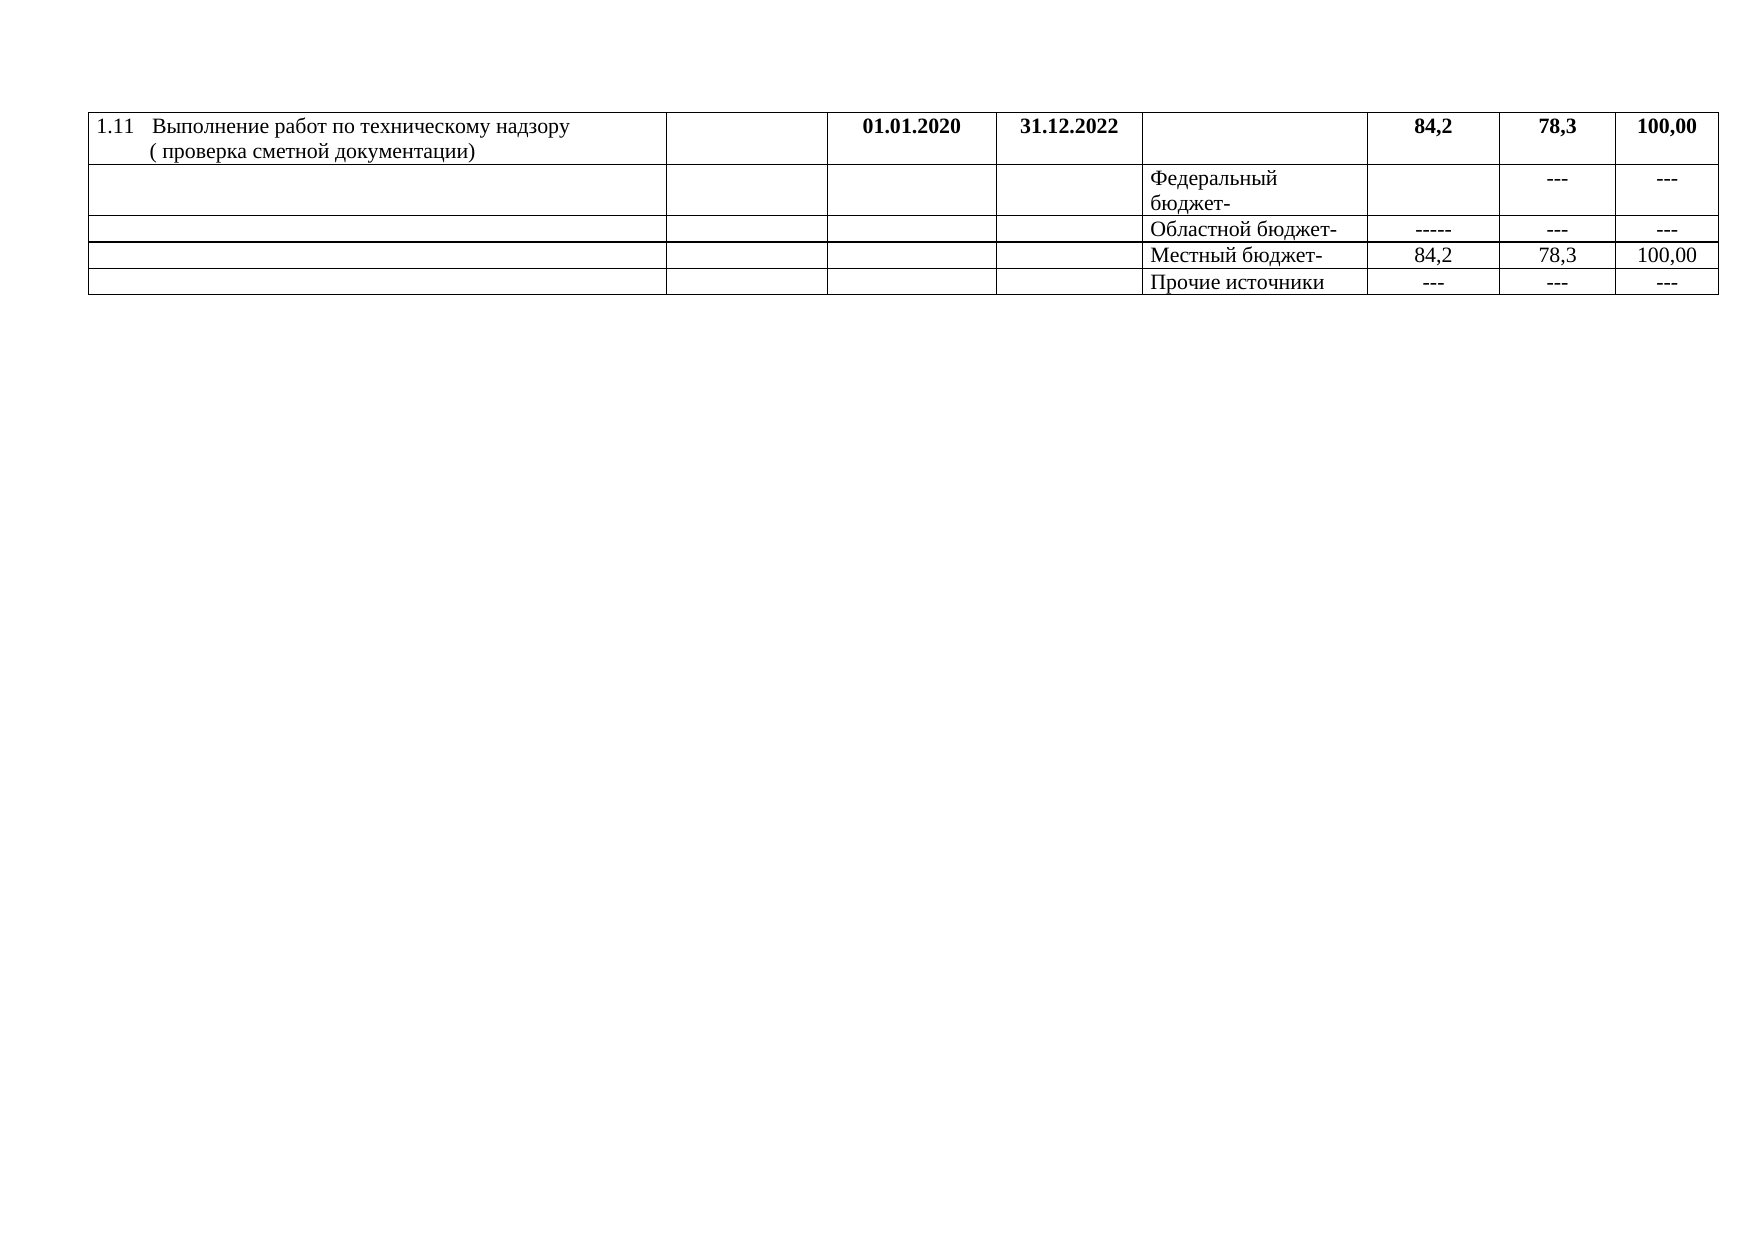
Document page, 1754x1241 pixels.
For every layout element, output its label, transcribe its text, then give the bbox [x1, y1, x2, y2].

table_cell 01.01.2020 [828, 113, 996, 164]
table_cell [1143, 113, 1367, 164]
table_cell 100,00 [1616, 113, 1718, 164]
table_cell Областной бюджет- [1143, 216, 1367, 241]
table_cell [997, 165, 1142, 215]
table_cell 100,00 [1616, 243, 1718, 268]
table_cell 31.12.2022 [997, 113, 1142, 164]
table_cell [828, 165, 996, 215]
table_cell [667, 165, 827, 215]
table_cell --- [1500, 165, 1615, 215]
table_cell --- [1500, 216, 1615, 241]
table_cell 78,3 [1500, 243, 1615, 268]
table_cell [997, 216, 1142, 241]
table_cell --- [1616, 216, 1718, 241]
table_cell Местный бюджет- [1143, 243, 1367, 268]
table_cell [997, 269, 1142, 294]
table_cell 84,2 [1368, 243, 1499, 268]
table_cell [828, 243, 996, 268]
table_cell --- [1616, 269, 1718, 294]
table_cell [89, 165, 666, 215]
table_cell [667, 243, 827, 268]
table_cell ----- [1368, 216, 1499, 241]
table_cell Федеральный бюджет- [1143, 165, 1367, 215]
table_cell --- [1500, 269, 1615, 294]
table_cell --- [1616, 165, 1718, 215]
table_cell [667, 269, 827, 294]
table_cell [997, 243, 1142, 268]
table_cell [828, 216, 996, 241]
table_cell 78,3 [1500, 113, 1615, 164]
table_cell [89, 243, 666, 268]
table_cell [828, 269, 996, 294]
table_cell --- [1368, 269, 1499, 294]
table_cell Прочие источники [1143, 269, 1367, 294]
table_cell [89, 216, 666, 241]
table_cell Выполнение работ по техническому надзору ( проверка сметной документации) [89, 113, 666, 164]
table_cell [667, 216, 827, 241]
table_cell [1368, 165, 1499, 215]
table_cell [89, 269, 666, 294]
table_cell [667, 113, 827, 164]
table_cell 84,2 [1368, 113, 1499, 164]
